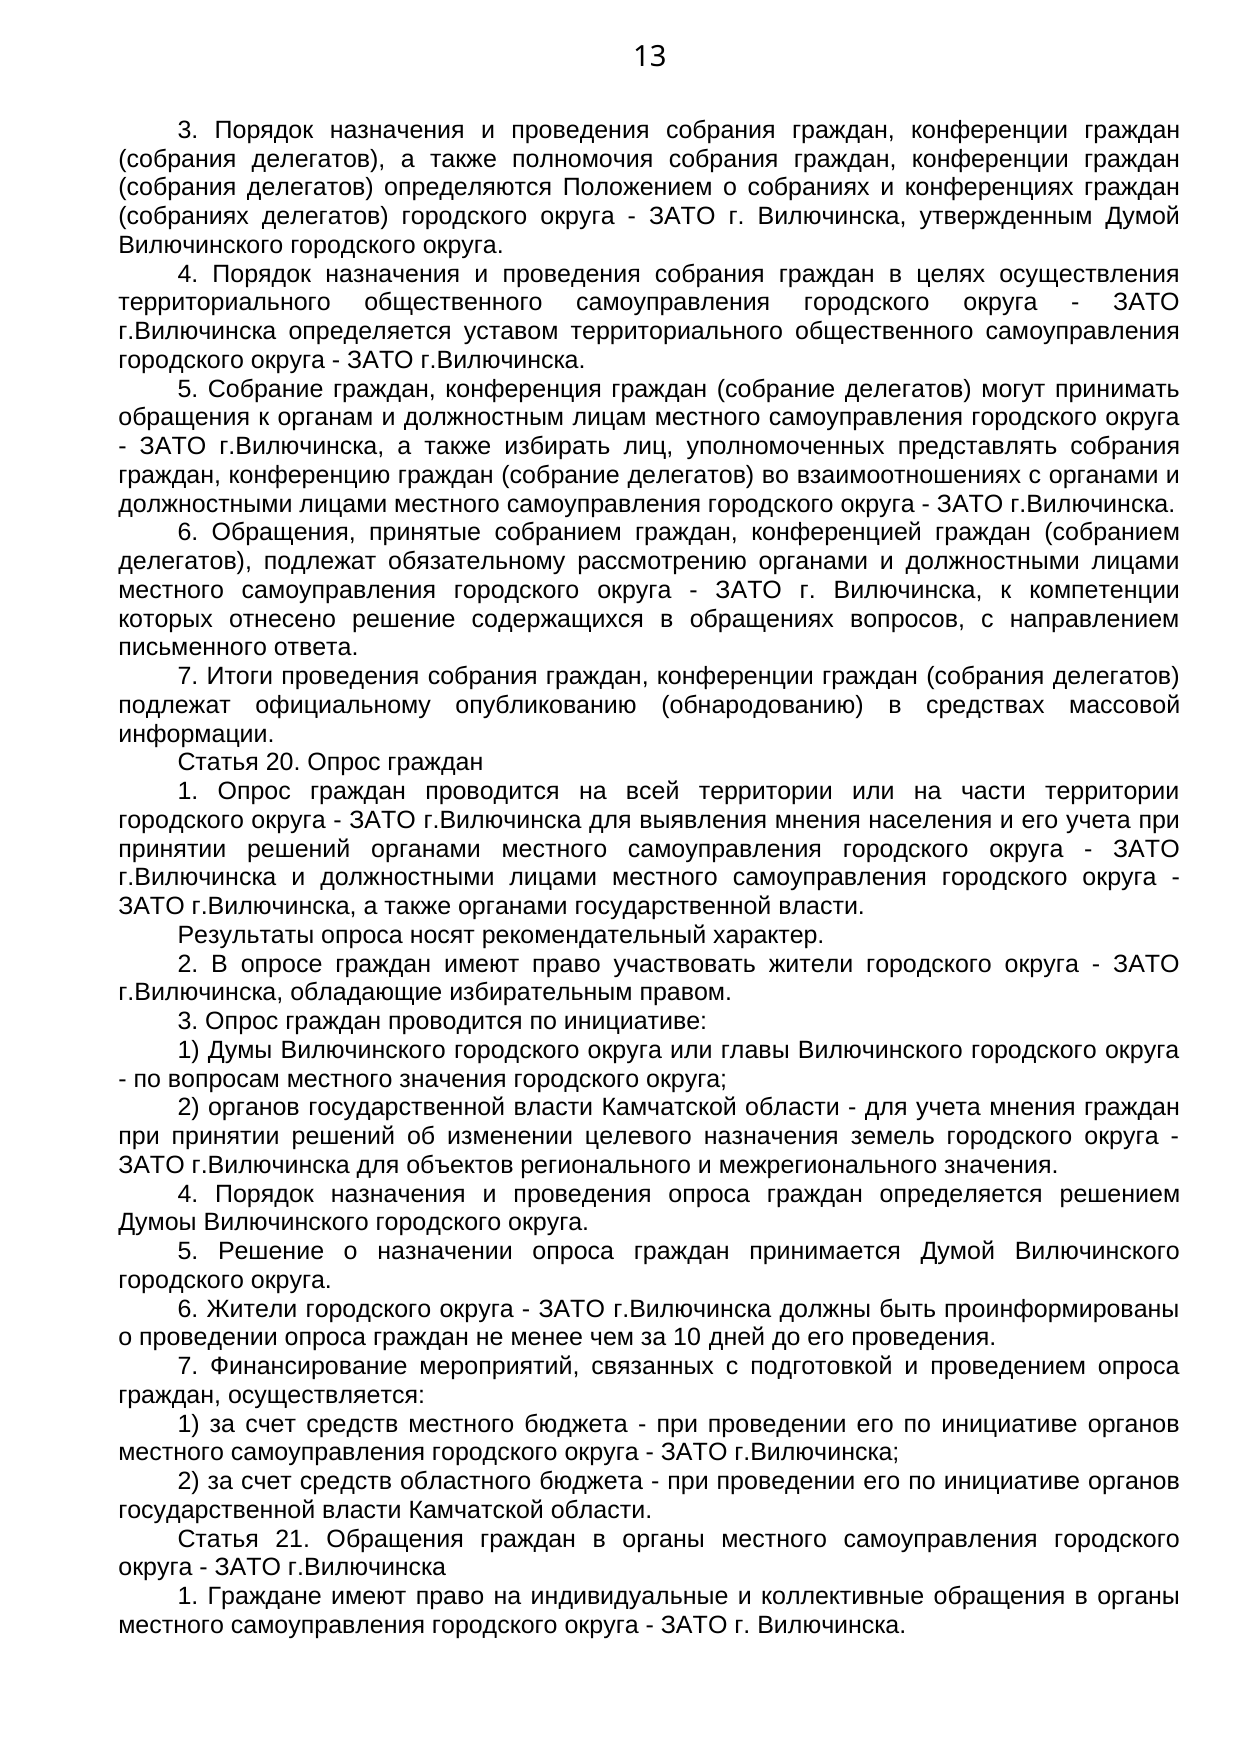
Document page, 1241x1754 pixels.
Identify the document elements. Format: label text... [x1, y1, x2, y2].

text 5. Решение о назначении опроса граждан принимается Думой Вилючинского городского округа. [118, 1236, 1181, 1293]
text 6. Жители городского округа - ЗАТО г.Вилючинска должны быть проинформированы о проведении опроса граждан не менее чем за 10 дней до его проведения. [118, 1293, 1181, 1351]
text 2) органов государственной власти Камчатской области - для учета мнения граждан при принятии решений об изменении целевого назначения земель городского округа - ЗАТО г.Вилючинска для объектов регионального и межрегионального значения. [118, 1092, 1181, 1178]
text 1) за счет средств местного бюджета - при проведении его по инициативе органов местного самоуправления городского округа - ЗАТО г.Вилючинска; [118, 1408, 1181, 1466]
text 3. Порядок назначения и проведения собрания граждан, конференции граждан (собрания делегатов), а также полномочия собрания граждан, конференции граждан (собрания делегатов) определяются Положением о собраниях и конференциях граждан (собраниях делегатов) городского округа - ЗАТО г. Вилючинска, утвержденным Думой Вилючинского городского округа. [118, 115, 1181, 258]
text 3. Опрос граждан проводится по инициативе: [118, 1006, 1181, 1035]
text 6. Обращения, принятые собранием граждан, конференцией граждан (собранием делегатов), подлежат обязательному рассмотрению органами и должностными лицами местного самоуправления городского округа - ЗАТО г. Вилючинска, к компетенции которых отнесено решение содержащихся в обращениях вопросов, с направлением письменного ответа. [118, 517, 1181, 661]
text 7. Итоги проведения собрания граждан, конференции граждан (собрания делегатов) подлежат официальному опубликованию (обнародованию) в средствах массовой информации. [118, 661, 1181, 747]
text 1) Думы Вилючинского городского округа или главы Вилючинского городского округа - по вопросам местного значения городского округа; [118, 1035, 1181, 1092]
text 2) за счет средств областного бюджета - при проведении его по инициативе органов государственной власти Камчатской области. [118, 1466, 1181, 1523]
text 4. Порядок назначения и проведения опроса граждан определяется решением Думоы Вилючинского городского округа. [118, 1178, 1181, 1236]
text Результаты опроса носят рекомендательный характер. [118, 920, 1181, 948]
text 1. Граждане имеют право на индивидуальные и коллективные обращения в органы местного самоуправления городского округа - ЗАТО г. Вилючинска. [118, 1581, 1181, 1638]
text 7. Финансирование мероприятий, связанных с подготовкой и проведением опроса граждан, осуществляется: [118, 1351, 1181, 1408]
text Статья 21. Обращения граждан в органы местного самоуправления городского округа - ЗАТО г.Вилючинска [118, 1523, 1181, 1581]
text 2. В опросе граждан имеют право участвовать жители городского округа - ЗАТО г.Вилючинска, обладающие избирательным правом. [118, 948, 1181, 1006]
text 4. Порядок назначения и проведения собрания граждан в целях осуществления территориального общественного самоуправления городского округа - ЗАТО г.Вилючинска определяется уставом территориального общественного самоуправления городского округа - ЗАТО г.Вилючинска. [118, 258, 1181, 373]
text 5. Собрание граждан, конференция граждан (собрание делегатов) могут принимать обращения к органам и должностным лицам местного самоуправления городского округа - ЗАТО г.Вилючинска, а также избирать лиц, уполномоченных представлять собрания граждан, конференцию граждан (собрание делегатов) во взаимоотношениях с органами и должностными лицами местного самоуправления городского округа - ЗАТО г.Вилючинска. [118, 373, 1181, 517]
text Статья 20. Опрос граждан [118, 747, 1181, 776]
text 1. Опрос граждан проводится на всей территории или на части территории городского округа - ЗАТО г.Вилючинска для выявления мнения населения и его учета при принятии решений органами местного самоуправления городского округа - ЗАТО г.Вилючинска и должностными лицами местного самоуправления городского округа - ЗАТО г.Вилючинска, а также органами государственной власти. [118, 776, 1181, 920]
